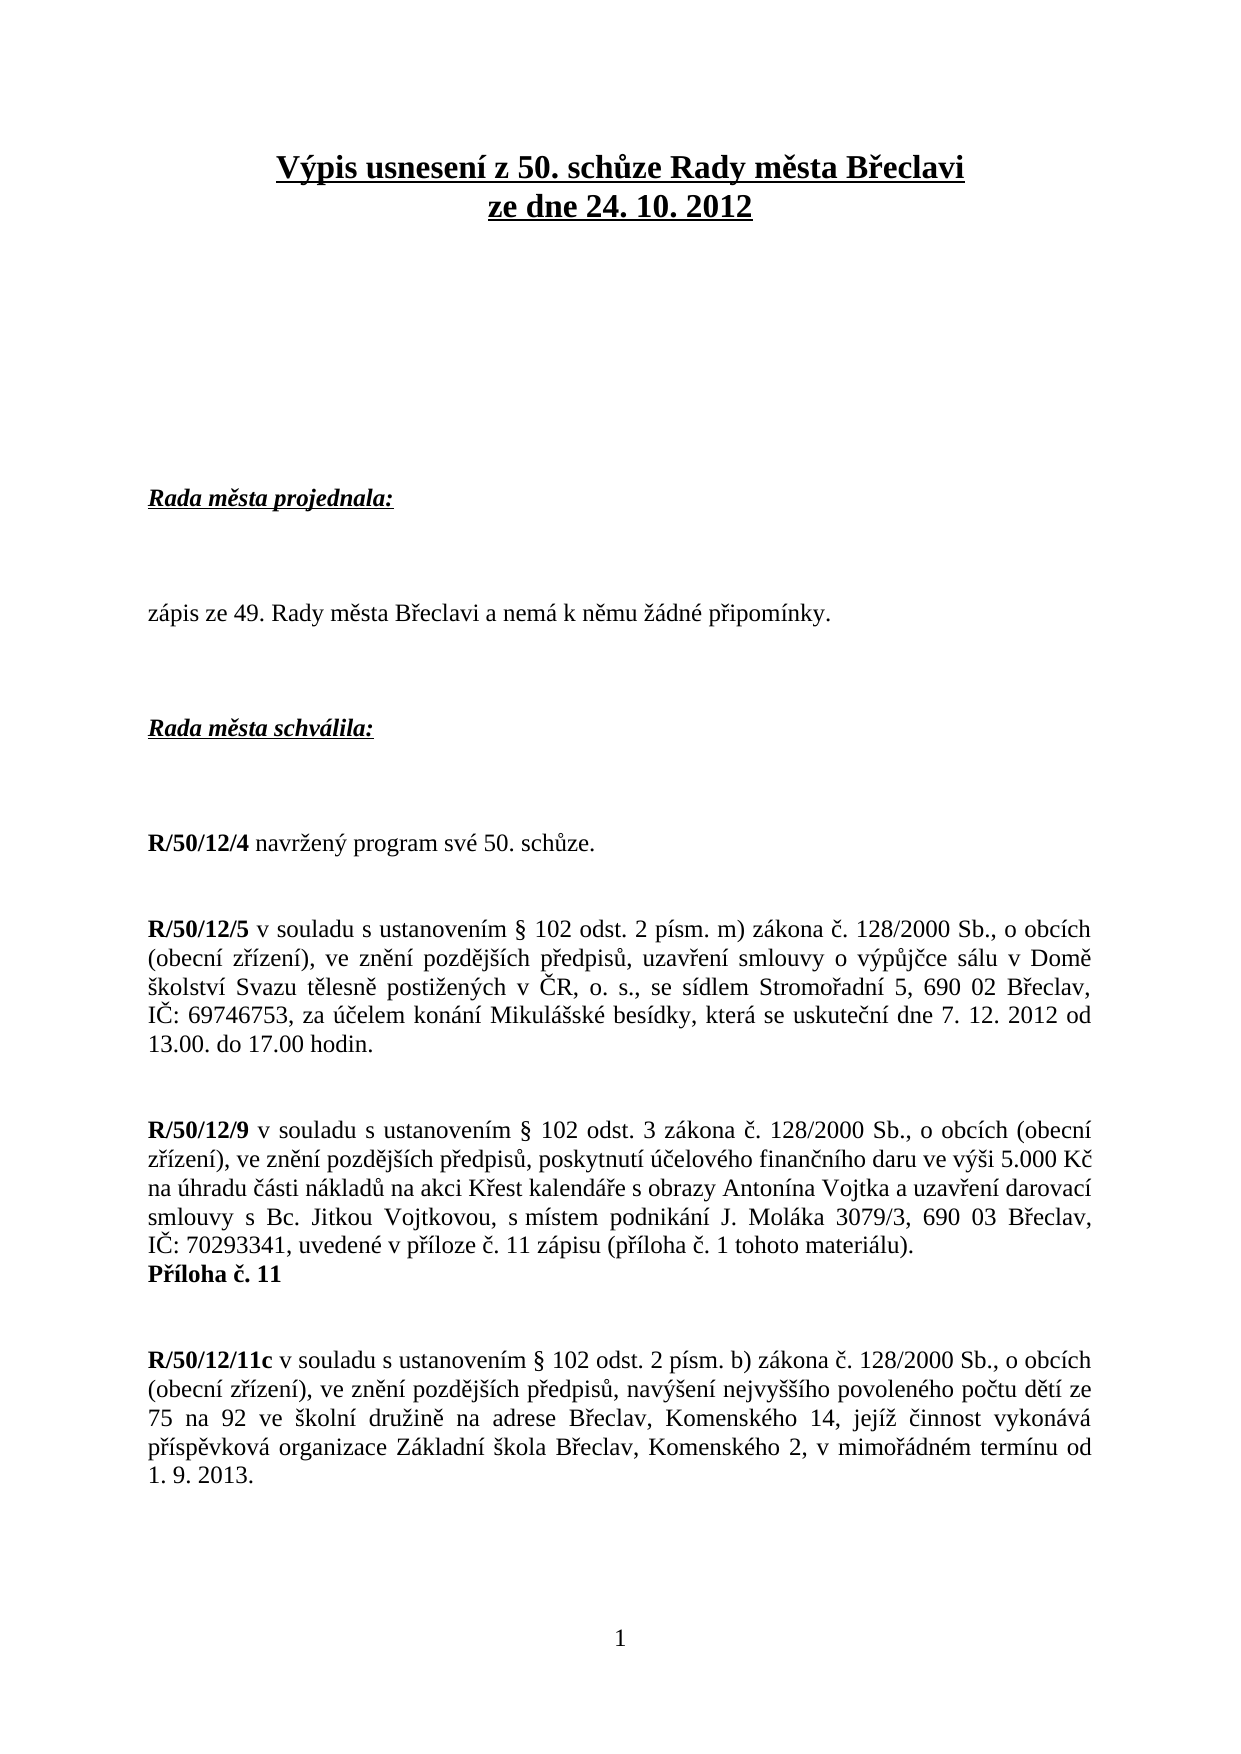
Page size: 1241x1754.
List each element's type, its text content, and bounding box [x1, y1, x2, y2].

text R/50/12/4 navržený program své 50. schůze. [148, 828, 1093, 857]
subtitle Výpis usnesení z 50. schůze Rady města Břeclavi [148, 148, 1093, 186]
subtitle ze dne 24. 10. 2012 [148, 186, 1093, 224]
text Rada města schválila: [148, 713, 1093, 742]
text R/50/12/11c v souladu s ustanovením § 102 odst. 2 písm. b) zákona č. 128/2000 Sb., o obcích (obecní zřízení), ve znění pozdějších předpisů, navýšení nejvyššího povoleného počtu dětí ze 75 na 92 ve školní družině na adrese Břeclav, Komenského 14, jejíž činnost vykonává příspěvková organizace Základní škola Břeclav, Komenského 2, v mimořádném termínu od 1. 9. 2013. [148, 1346, 1093, 1489]
text R/50/12/9 v souladu s ustanovením § 102 odst. 3 zákona č. 128/2000 Sb., o obcích (obecní zřízení), ve znění pozdějších předpisů, poskytnutí účelového finančního daru ve výši 5.000 Kč na úhradu části nákladů na akci Křest kalendáře s obrazy Antonína Vojtka a uzavření darovací smlouvy s Bc. Jitkou Vojtkovou, s místem podnikání J. Moláka 3079/3, 690 03 Břeclav, IČ: 70293341, uvedené v příloze č. 11 zápisu (příloha č. 1 tohoto materiálu). [148, 1116, 1093, 1259]
text R/50/12/5 v souladu s ustanovením § 102 odst. 2 písm. m) zákona č. 128/2000 Sb., o obcích (obecní zřízení), ve znění pozdějších předpisů, uzavření smlouvy o výpůjčce sálu v Domě školství Svazu tělesně postižených v ČR, o. s., se sídlem Stromořadní 5, 690 02 Břeclav, IČ: 69746753, za účelem konání Mikulášské besídky, která se uskuteční dne 7. 12. 2012 od 13.00. do 17.00 hodin. [148, 914, 1093, 1058]
text Příloha č. 11 [148, 1259, 1093, 1288]
text Rada města projednala: [148, 483, 1093, 512]
text zápis ze 49. Rady města Břeclavi a nemá k němu žádné připomínky. [148, 598, 1093, 627]
